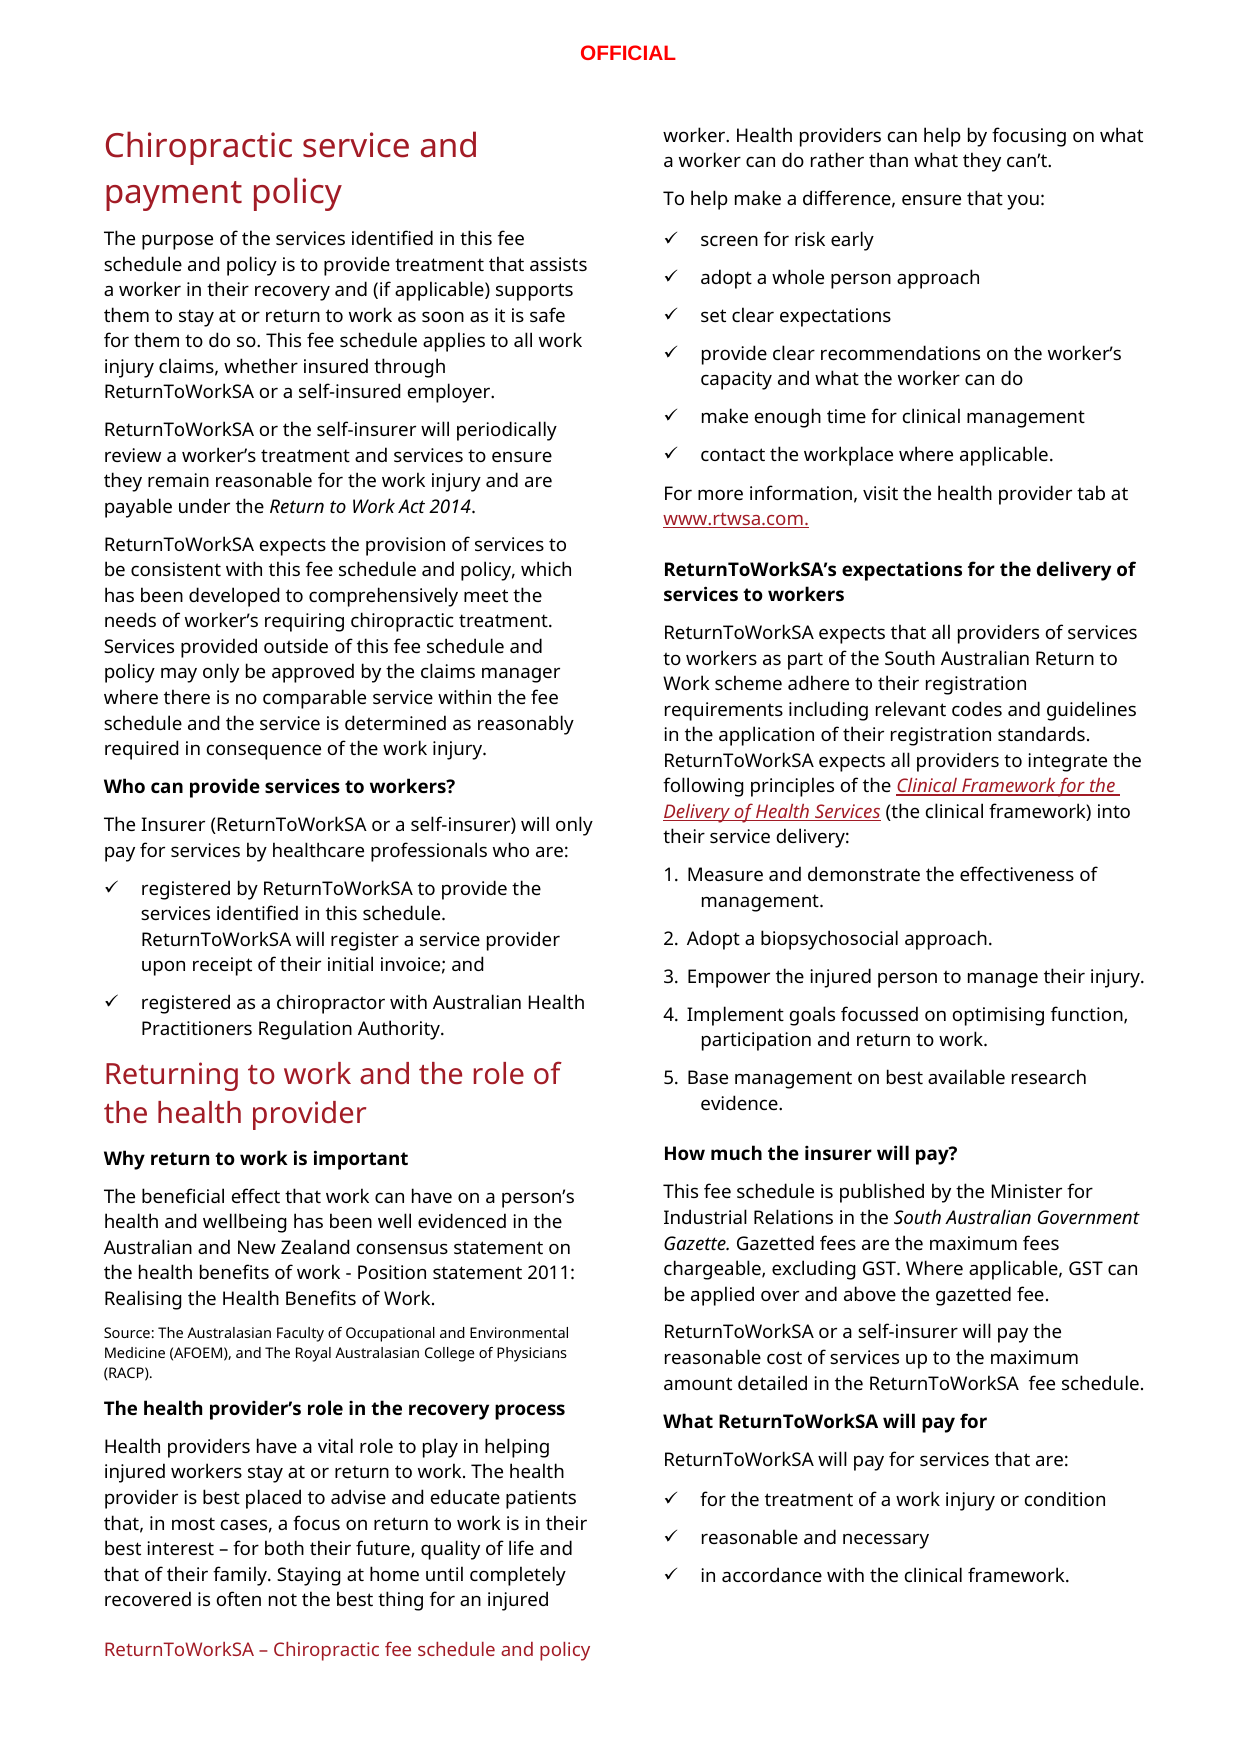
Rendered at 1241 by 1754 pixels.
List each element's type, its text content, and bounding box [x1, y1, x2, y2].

text ReturnToWorkSA expects the provision of services to be consistent with this fee schedule and policy, which has been developed to comprehensively meet the needs of worker’s requiring chiropractic treatment. Services provided outside of this fee schedule and policy may only be approved by the claims manager where there is no comparable service within the fee schedule and the service is determined as reasonably required in consequence of the work injury. [103, 531, 593, 761]
text To help make a difference, ensure that you: [663, 186, 1152, 211]
text The health provider’s role in the recovery process [103, 1395, 593, 1421]
text The beneficial effect that work can have on a person’s health and wellbeing has been well evidenced in the Australian and New Zealand consensus statement on the health benefits of work - Position statement 2011: Realising the Health Benefits of Work. [103, 1183, 593, 1311]
text ReturnToWorkSA or a self-insurer will pay the reasonable cost of services up to the maximum amount detailed in the ReturnToWorkSA fee schedule. [663, 1319, 1152, 1395]
text The Insurer (ReturnToWorkSA or a self-insurer) will only pay for services by healthcare professionals who are: [103, 811, 593, 862]
text ReturnToWorkSA or the self-insurer will periodically review a worker’s treatment and services to ensure they remain reasonable for the work injury and are payable under the Return to Work Act 2014. [103, 417, 593, 519]
subtitle Chiropractic service and payment policy [103, 122, 593, 213]
list Empower the injured person to manage their injury. [663, 963, 1152, 989]
text For more information, visit the health provider tab at www.rtwsa.com. [663, 480, 1152, 531]
subtitle How much the insurer will pay? [663, 1141, 1152, 1166]
text Who can provide services to workers? [103, 773, 593, 799]
list contact the workplace where applicable. [663, 442, 1152, 467]
list in accordance with the clinical framework. [663, 1562, 1152, 1588]
list Adopt a biopsychosocial approach. [663, 925, 1152, 951]
list registered as a chiropractor with Australian Health Practitioners Regulation Authority. [103, 989, 593, 1041]
list make enough time for clinical management [663, 404, 1152, 429]
text This fee schedule is published by the Minister for Industrial Relations in the South Australian Government Gazette. Gazetted fees are the maximum fees chargeable, excluding GST. Where applicable, GST can be applied over and above the gazetted fee. [663, 1179, 1152, 1306]
text Returning to work and the role of the health provider [103, 1053, 593, 1132]
subtitle ReturnToWorkSA’s expectations for the delivery of services to workers [663, 556, 1152, 607]
text Why return to work is important [103, 1145, 593, 1170]
text Health providers have a vital role to play in helping injured workers stay at or return to work. The health provider is best placed to advise and educate patients that, in most cases, a focus on return to work is in their best interest – for both their future, quality of life and that of their family. Staying at home until completely recovered is often not the best thing for an injured worker. Health providers can help by focusing on what a worker can do rather than what they can’t. [103, 1433, 593, 1612]
list adopt a whole person approach [663, 264, 1152, 290]
text The purpose of the services identified in this fee schedule and policy is to provide treatment that assists a worker in their recovery and (if applicable) supports them to stay at or return to work as soon as it is safe for them to do so. This fee schedule applies to all work injury claims, whether insured through ReturnToWorkSA or a self-insured employer. [103, 225, 593, 404]
list registered by ReturnToWorkSA to provide the services identified in this schedule. ReturnToWorkSA will register a service provider upon receipt of their initial invoice; and [103, 875, 593, 977]
list for the treatment of a work injury or condition [663, 1486, 1152, 1512]
list Measure and demonstrate the effectiveness of management. [663, 862, 1152, 913]
text What ReturnToWorkSA will pay for [663, 1408, 1152, 1433]
text ReturnToWorkSA will pay for services that are: [663, 1446, 1152, 1471]
text ReturnToWorkSA expects that all providers of services to workers as part of the South Australian Return to Work scheme adhere to their registration requirements including relevant codes and guidelines in the application of their registration standards. ReturnToWorkSA expects all providers to integrate the following principles of the Clinical Framework for the Delivery of Health Services (the clinical framework) into their service delivery: [663, 619, 1152, 849]
list reasonable and necessary [663, 1524, 1152, 1550]
list provide clear recommendations on the worker’s capacity and what the worker can do [663, 340, 1152, 391]
list screen for risk early [663, 226, 1152, 252]
text Source: The Australasian Faculty of Occupational and Environmental Medicine (AFOEM), and The Royal Australasian College of Physicians (RACP). [103, 1323, 593, 1383]
list set clear expectations [663, 302, 1152, 328]
list Implement goals focussed on optimising function, participation and return to work. [663, 1001, 1152, 1052]
list Base management on best available research evidence. [663, 1065, 1152, 1116]
